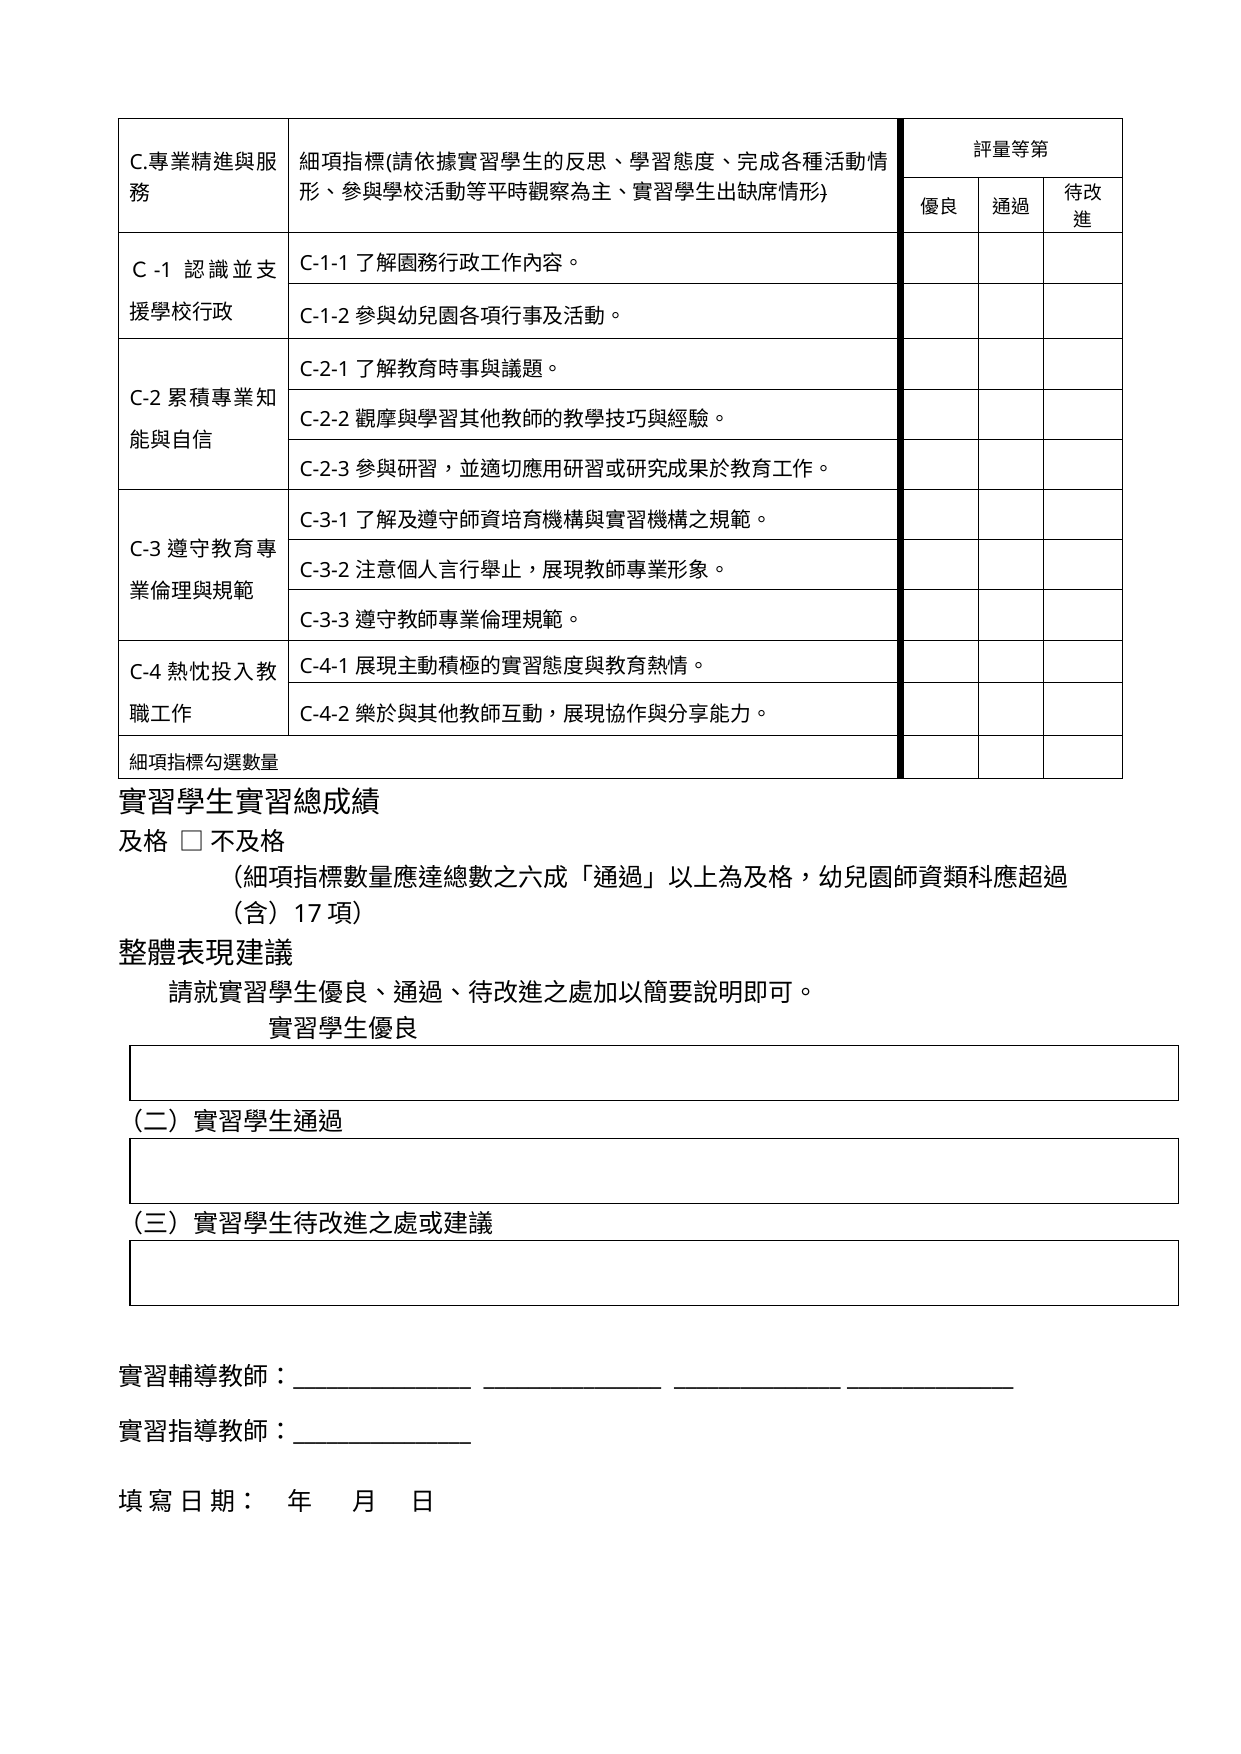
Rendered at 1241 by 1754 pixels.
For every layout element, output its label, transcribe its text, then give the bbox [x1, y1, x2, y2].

text 實習學生實習總成績 [118, 779, 1122, 821]
table_cell [1044, 440, 1122, 489]
table_cell [1044, 339, 1122, 388]
text （二）實習學生通過 [118, 1101, 1122, 1137]
table_cell C-3-3 遵守教師專業倫理規範。 [289, 590, 897, 639]
text 實習指導教師：________________ [118, 1411, 1122, 1447]
table_cell C-2-1 了解教育時事與議題。 [289, 339, 897, 388]
table_cell [979, 440, 1043, 489]
table_cell [904, 339, 978, 388]
table_cell [904, 683, 978, 735]
table_cell [904, 540, 978, 589]
table_cell C-2累積專業知能與自信 [119, 339, 288, 489]
table_header [131, 1241, 1178, 1305]
table_cell [904, 641, 978, 682]
table_cell [1044, 590, 1122, 639]
table_cell [1044, 233, 1122, 282]
table_cell 待改進 [1044, 178, 1122, 232]
table_cell [979, 490, 1043, 539]
table_cell [1044, 736, 1122, 778]
table_cell C-4-1 展現主動積極的實習態度與教育熱情。 [289, 641, 897, 682]
table_cell 通過 [979, 178, 1043, 232]
text 實習輔導教師：________________ ________________ _______________ _______________ [118, 1357, 1122, 1393]
table_cell [904, 590, 978, 639]
table_cell C-4熱忱投入教職工作 [119, 641, 288, 735]
table_cell [979, 736, 1043, 778]
text 填 寫 日 期： 年 月 日 [118, 1482, 1122, 1518]
table_cell C-2-3 參與研習，並適切應用研習或研究成果於教育工作。 [289, 440, 897, 489]
text 及格 □ 不及格 [118, 821, 1185, 858]
table_header [131, 1046, 1178, 1100]
table_cell 評量等第 [904, 119, 1122, 177]
table_cell [904, 736, 978, 778]
text （三）實習學生待改進之處或建議 [118, 1204, 1122, 1240]
table_cell C-3遵守教育專業倫理與規範 [119, 490, 288, 639]
table_cell [904, 233, 978, 282]
table_cell C-3-2 注意個人言行舉止，展現教師專業形象。 [289, 540, 897, 589]
text （細項指標數量應達總數之六成「通過」以上為及格，幼兒園師資類科應超過（含）17項） [218, 858, 1122, 930]
table_cell [979, 233, 1043, 282]
table_cell [904, 390, 978, 439]
table_cell [1044, 284, 1122, 338]
table_cell C-1-2 參與幼兒園各項行事及活動。 [289, 284, 897, 338]
table_cell [904, 490, 978, 539]
table_cell [1044, 540, 1122, 589]
table_cell [979, 390, 1043, 439]
table_cell [1044, 390, 1122, 439]
table_cell C.專業精進與服務 [119, 119, 288, 232]
table_cell [979, 284, 1043, 338]
table_cell Ｃ-1 認識並支援學校行政 [119, 233, 288, 338]
text 實習學生優良 [268, 1009, 1122, 1045]
table_cell C-4-2 樂於與其他教師互動，展現協作與分享能力。 [289, 683, 897, 735]
table_cell [979, 590, 1043, 639]
table_header [131, 1139, 1178, 1203]
table_cell [979, 641, 1043, 682]
table_cell [1044, 490, 1122, 539]
list 請就實習學生優良、通過、待改進之處加以簡要說明即可。 [168, 972, 1122, 1009]
table_cell C-1-1 了解園務行政工作內容。 [289, 233, 897, 282]
table_cell 細項指標(請依據實習學生的反思、學習態度、完成各種活動情形、參與學校活動等平時觀察為主、實習學生出缺席情形) [289, 119, 897, 232]
text 整體表現建議 [118, 930, 1122, 972]
table_cell [979, 339, 1043, 388]
table_cell 優良 [904, 178, 978, 232]
table_cell [904, 440, 978, 489]
table_cell C-2-2 觀摩與學習其他教師的教學技巧與經驗。 [289, 390, 897, 439]
table_cell 細項指標勾選數量 [119, 736, 897, 778]
table_cell C-3-1 了解及遵守師資培育機構與實習機構之規範。 [289, 490, 897, 539]
table_cell [979, 540, 1043, 589]
table_cell [1044, 641, 1122, 682]
table_cell [904, 284, 978, 338]
table_cell [979, 683, 1043, 735]
table_cell [1044, 683, 1122, 735]
